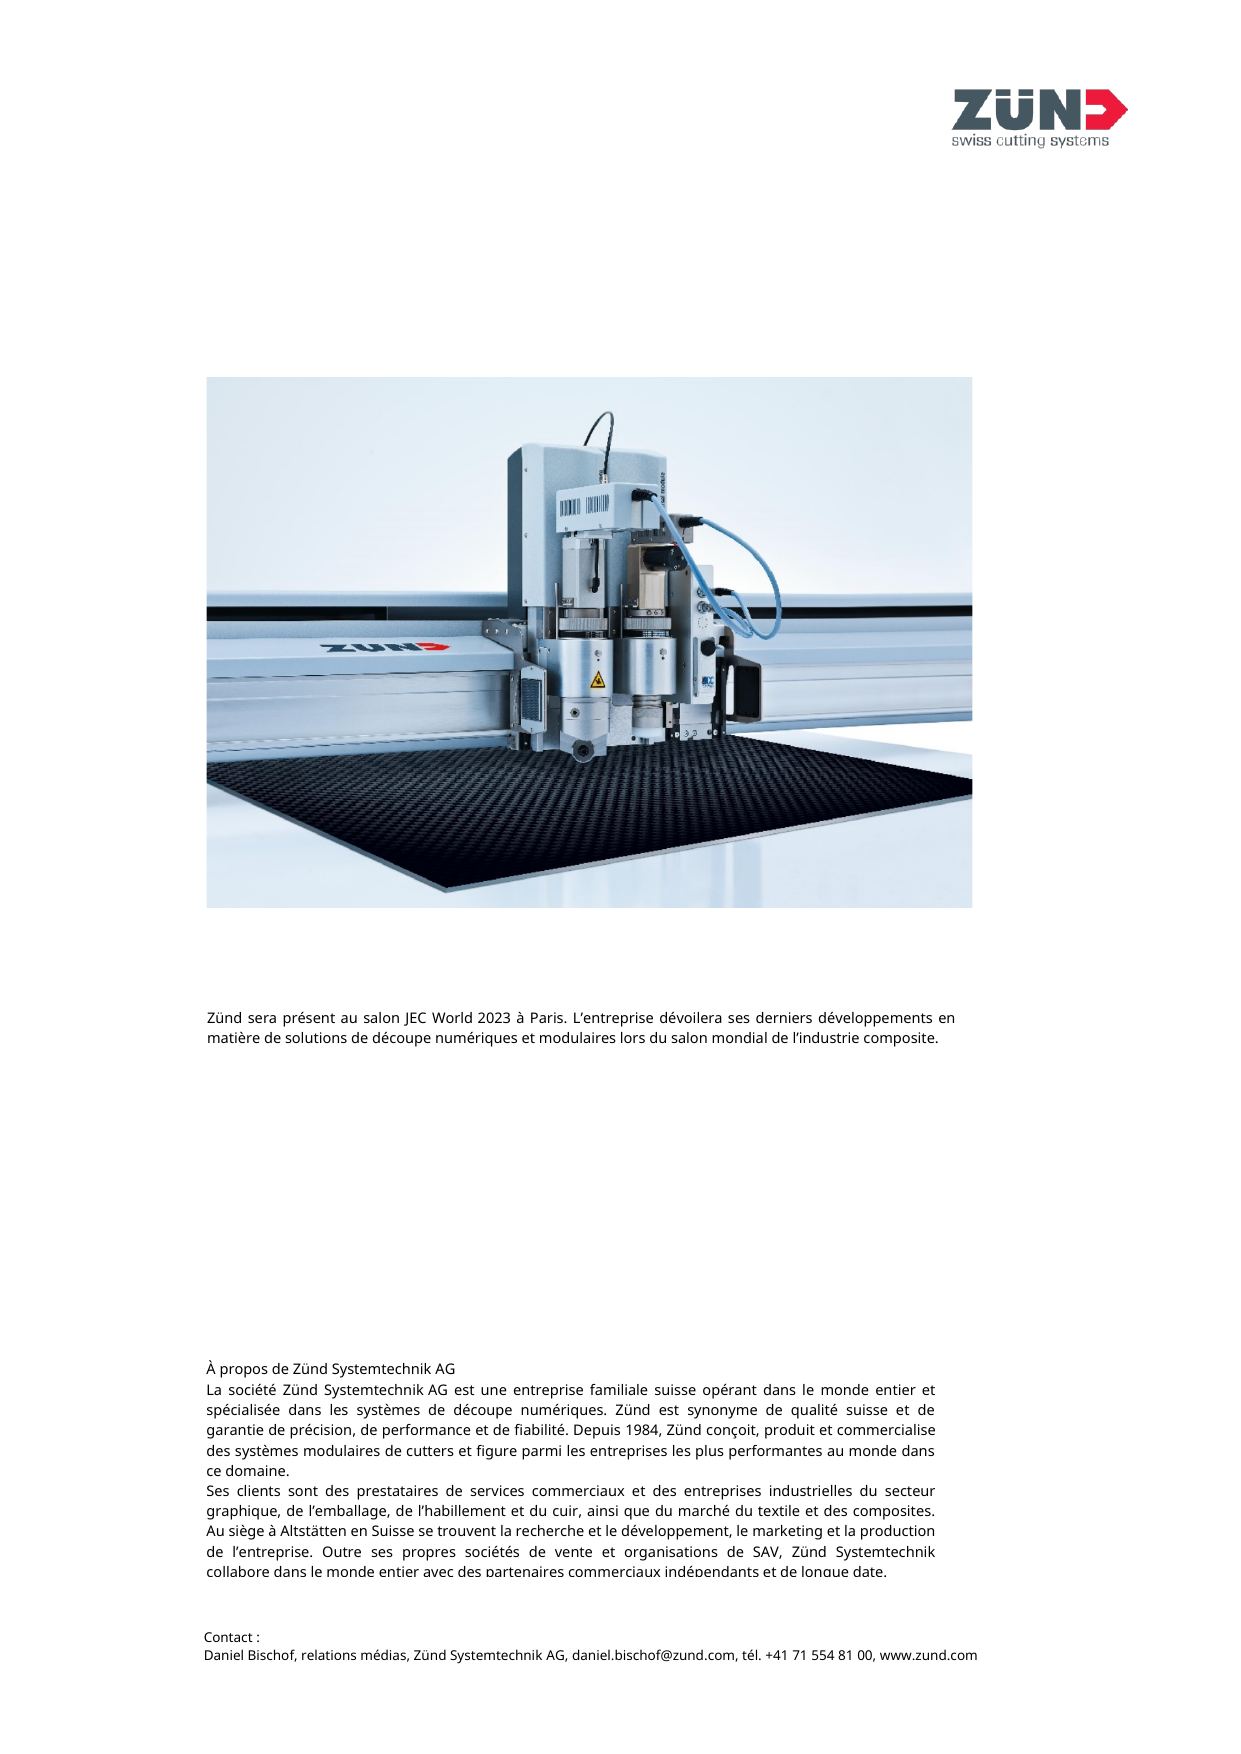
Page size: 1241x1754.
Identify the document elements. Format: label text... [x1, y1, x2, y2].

picture [206, 377, 973, 908]
picture [951, 88, 1129, 149]
text Zünd sera présent au salon JEC World 2023 à Paris. L’entreprise dévoilera ses derniers développements en matière de solutions de découpe numériques et modulaires lors du salon mondial de l’industrie composite. [207, 1008, 957, 1048]
